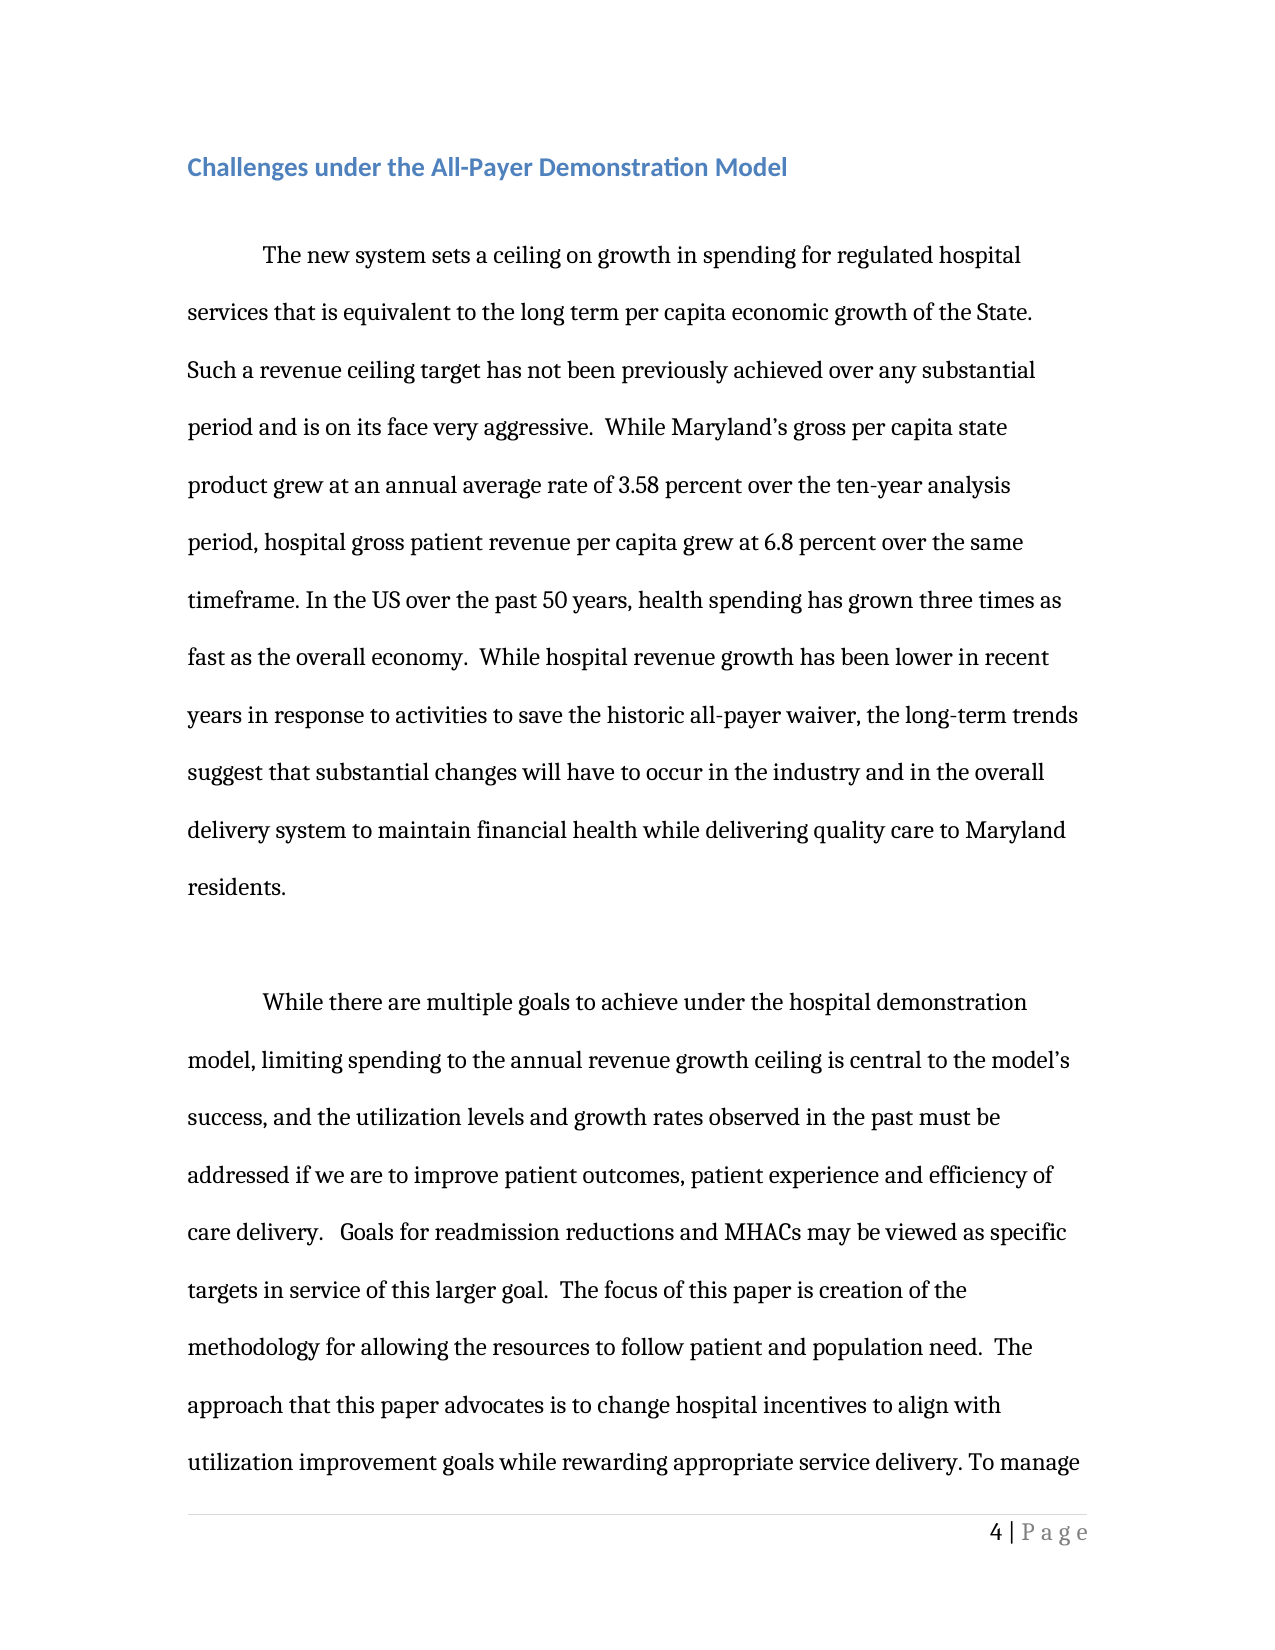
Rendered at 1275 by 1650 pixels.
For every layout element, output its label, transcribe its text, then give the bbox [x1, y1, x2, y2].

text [187, 988, 1087, 1477]
subtitle Challenges under the All-Payer Demonstration Model [187, 150, 1087, 183]
text The new system sets a ceiling on growth in spending for regulated hospital services that is equivalent to the long term per capita economic growth of the State. Such a revenue ceiling target has not been previously achieved over any substantial period and is on its face very aggressive. While Maryland’s gross per capita state product grew at an annual average rate of 3.58 percent over the ten-year analysis period, hospital gross patient revenue per capita grew at 6.8 percent over the same timeframe. In the US over the past 50 years, health spending has grown three times as fast as the overall economy. While hospital revenue growth has been lower in recent years in response to activities to save the historic all-payer waiver, the long-term trends suggest that substantial changes will have to occur in the industry and in the overall delivery system to maintain financial health while delivering quality care to Maryland residents. [187, 241, 1087, 902]
